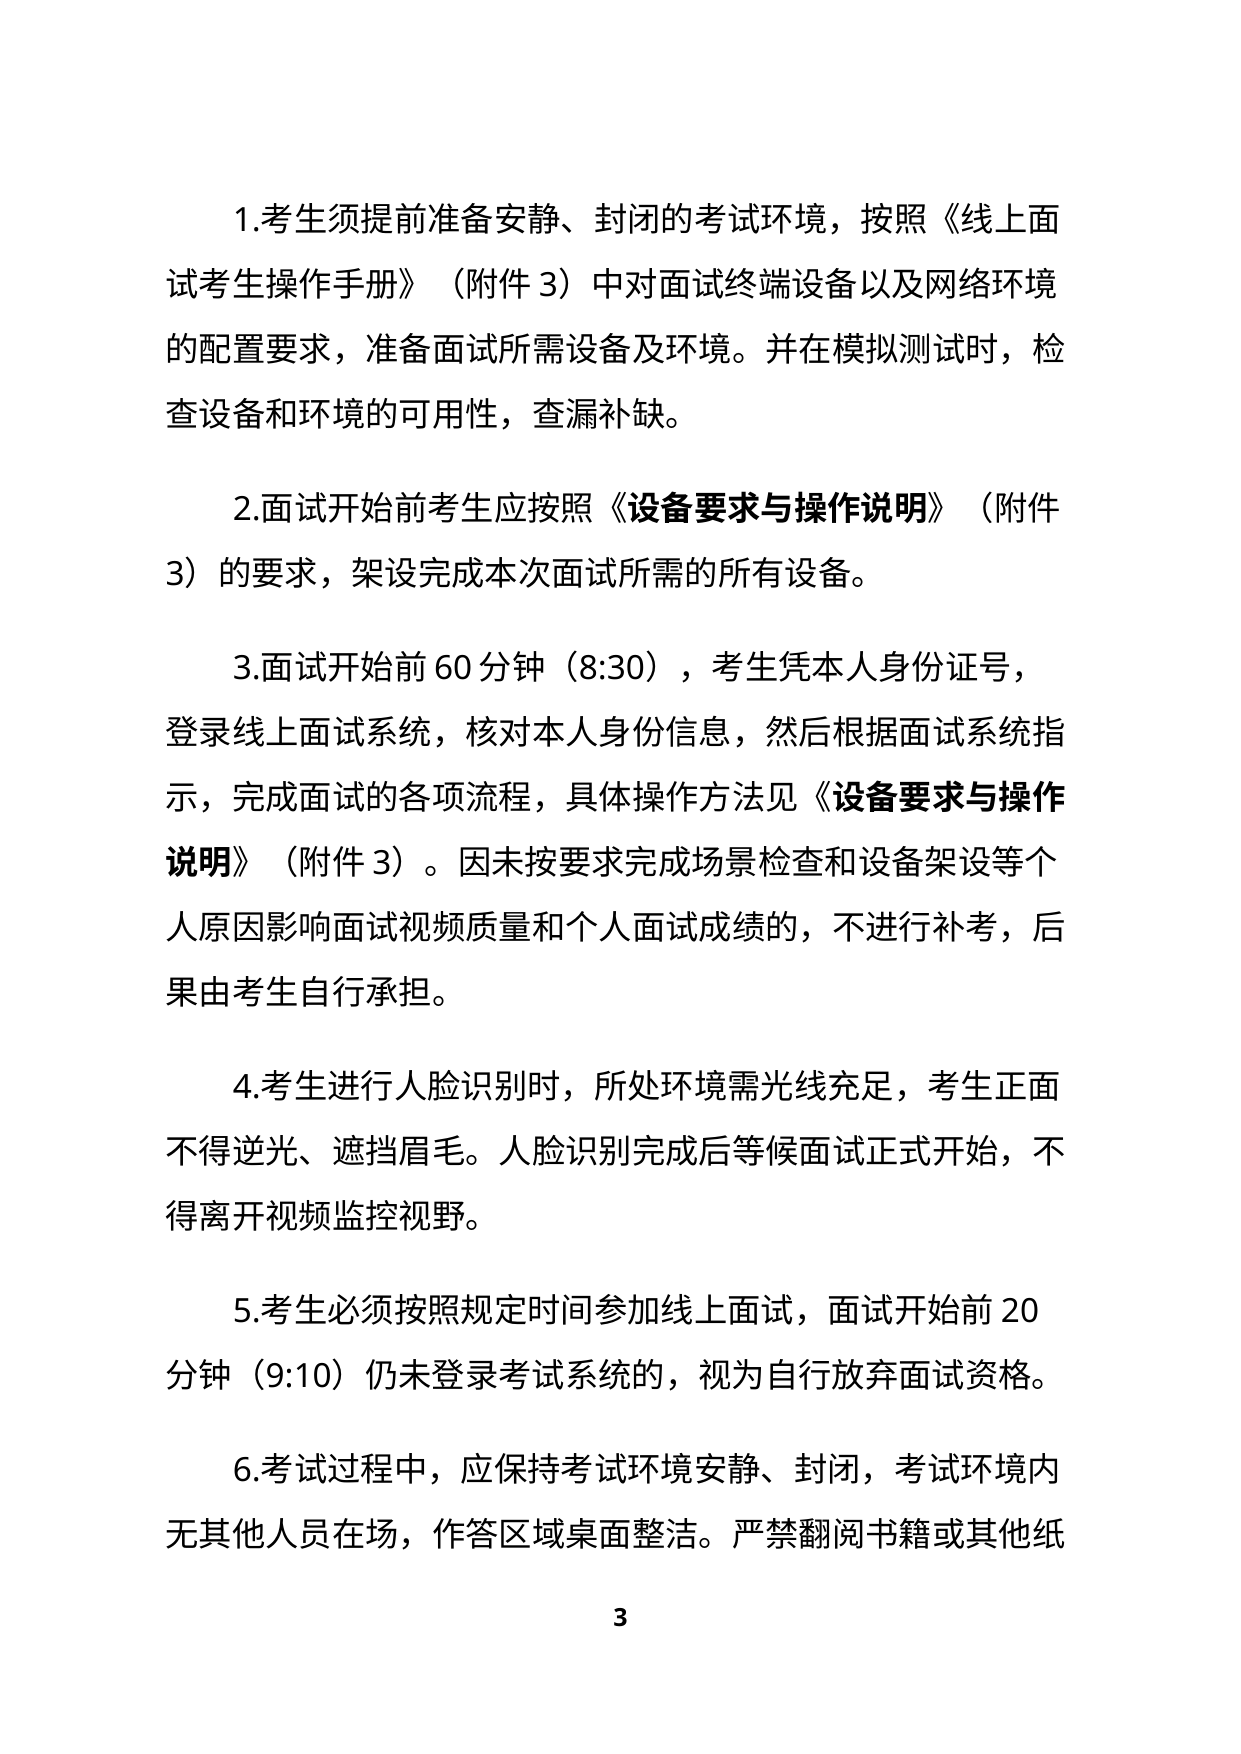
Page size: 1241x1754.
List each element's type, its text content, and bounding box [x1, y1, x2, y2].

text 4.考生进行人脸识别时，所处环境需光线充足，考生正面不得逆光、遮挡眉毛。人脸识别完成后等候面试正式开始，不得离开视频监控视野。 [165, 1052, 1075, 1247]
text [165, 1435, 1075, 1565]
text 5.考生必须按照规定时间参加线上面试，面试开始前20分钟（9:10）仍未登录考试系统的，视为自行放弃面试资格。 [165, 1276, 1075, 1406]
text 2.面试开始前考生应按照《设备要求与操作说明》（附件3）的要求，架设完成本次面试所需的所有设备。 [165, 473, 1075, 603]
text 3.面试开始前60分钟（8:30），考生凭本人身份证号，登录线上面试系统，核对本人身份信息，然后根据面试系统指示，完成面试的各项流程，具体操作方法见《设备要求与操作说明》（附件3）。因未按要求完成场景检查和设备架设等个人原因影响面试视频质量和个人面试成绩的，不进行补考，后果由考生自行承担。 [165, 632, 1075, 1022]
text 1.考生须提前准备安静、封闭的考试环境，按照《线上面试考生操作手册》（附件3）中对面试终端设备以及网络环境的配置要求，准备面试所需设备及环境。并在模拟测试时，检查设备和环境的可用性，查漏补缺。 [165, 184, 1075, 444]
